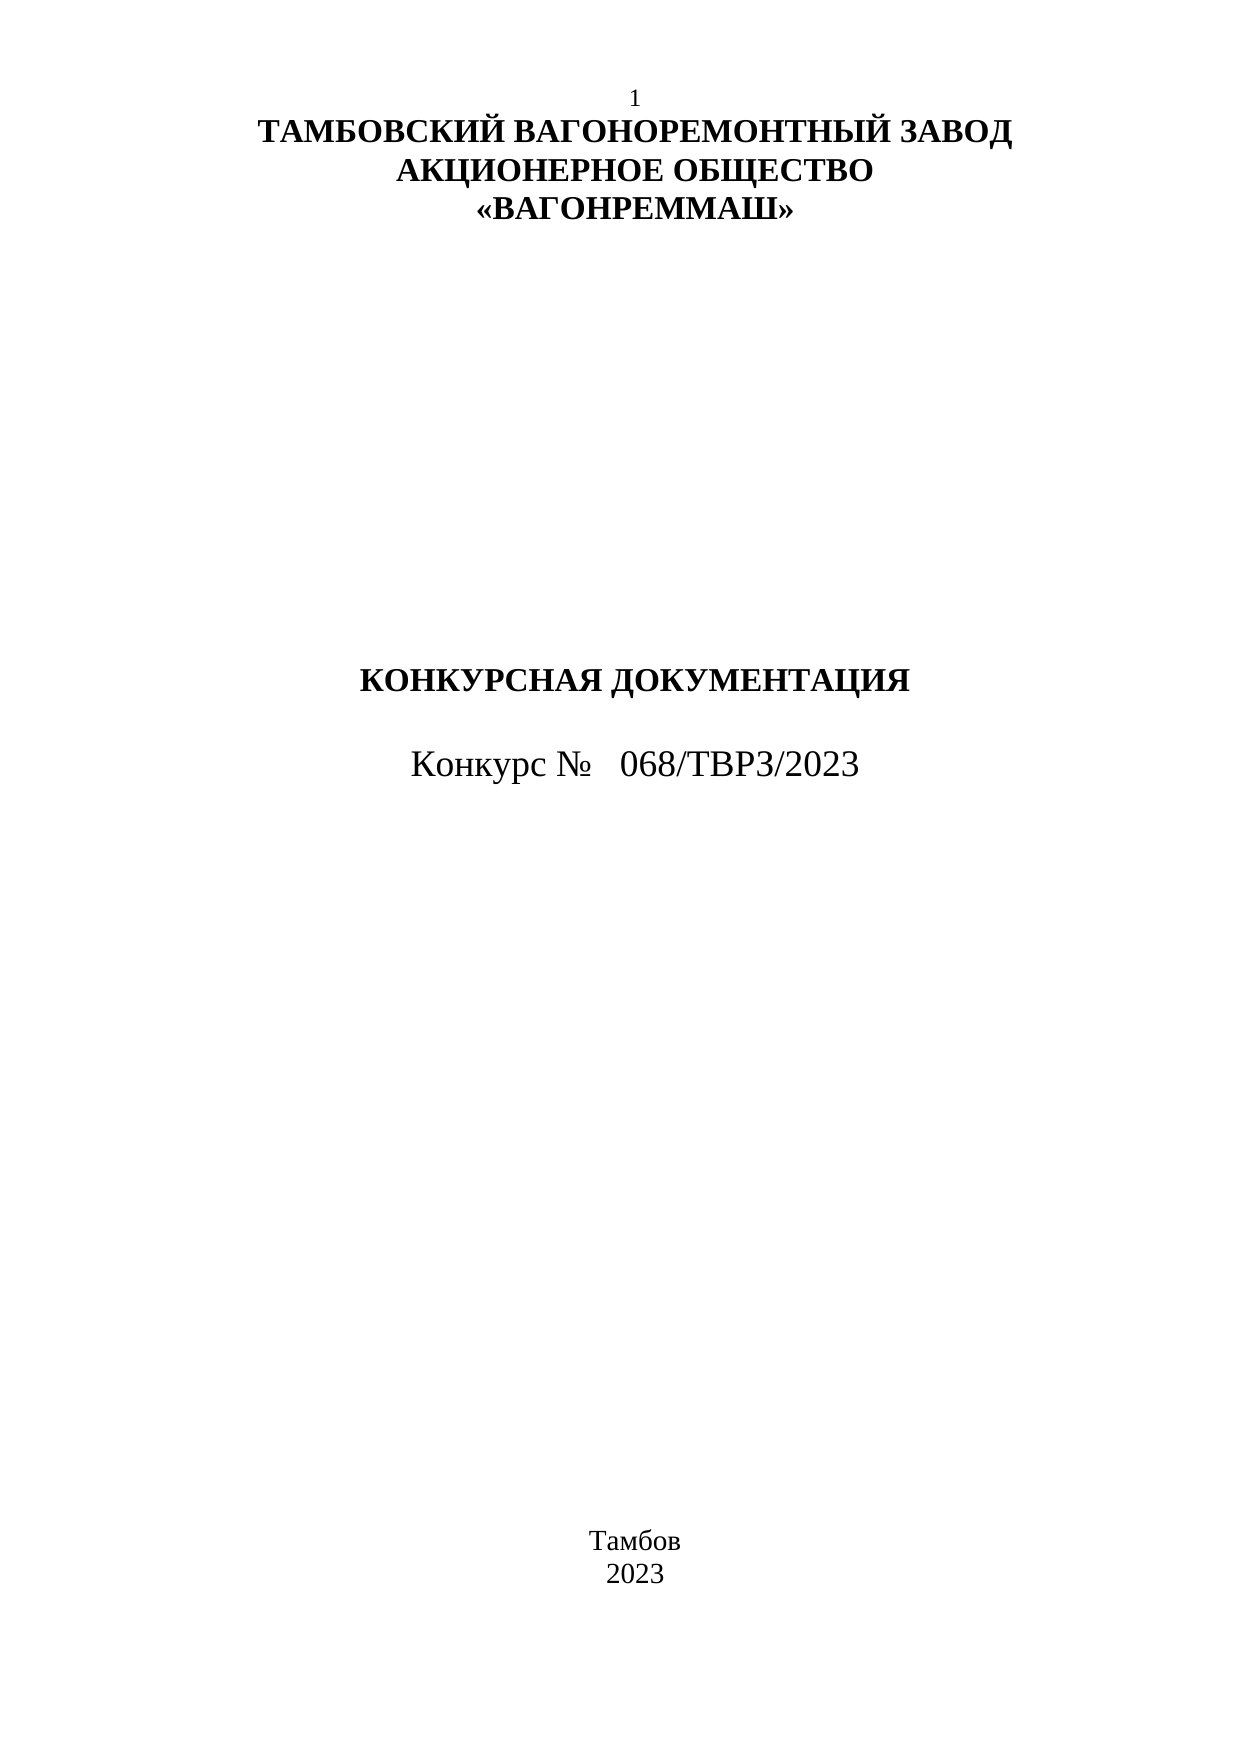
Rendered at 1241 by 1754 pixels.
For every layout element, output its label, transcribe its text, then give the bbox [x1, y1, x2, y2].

text Конкурс № 068/ТВРЗ/2023 [118, 742, 1152, 785]
text КОНКУРСНАЯ ДОКУМЕНТАЦИЯ [118, 660, 1152, 698]
text Тамбов [118, 1523, 1152, 1556]
text ТАМБОВСКИЙ ВАГОНОРЕМОНТНЫЙ ЗАВОД [118, 111, 1152, 150]
text АКЦИОНЕРНОЕ ОБЩЕСТВО [118, 150, 1152, 188]
text 2023 [118, 1556, 1152, 1590]
text «ВАГОНРЕММАШ» [118, 188, 1152, 226]
